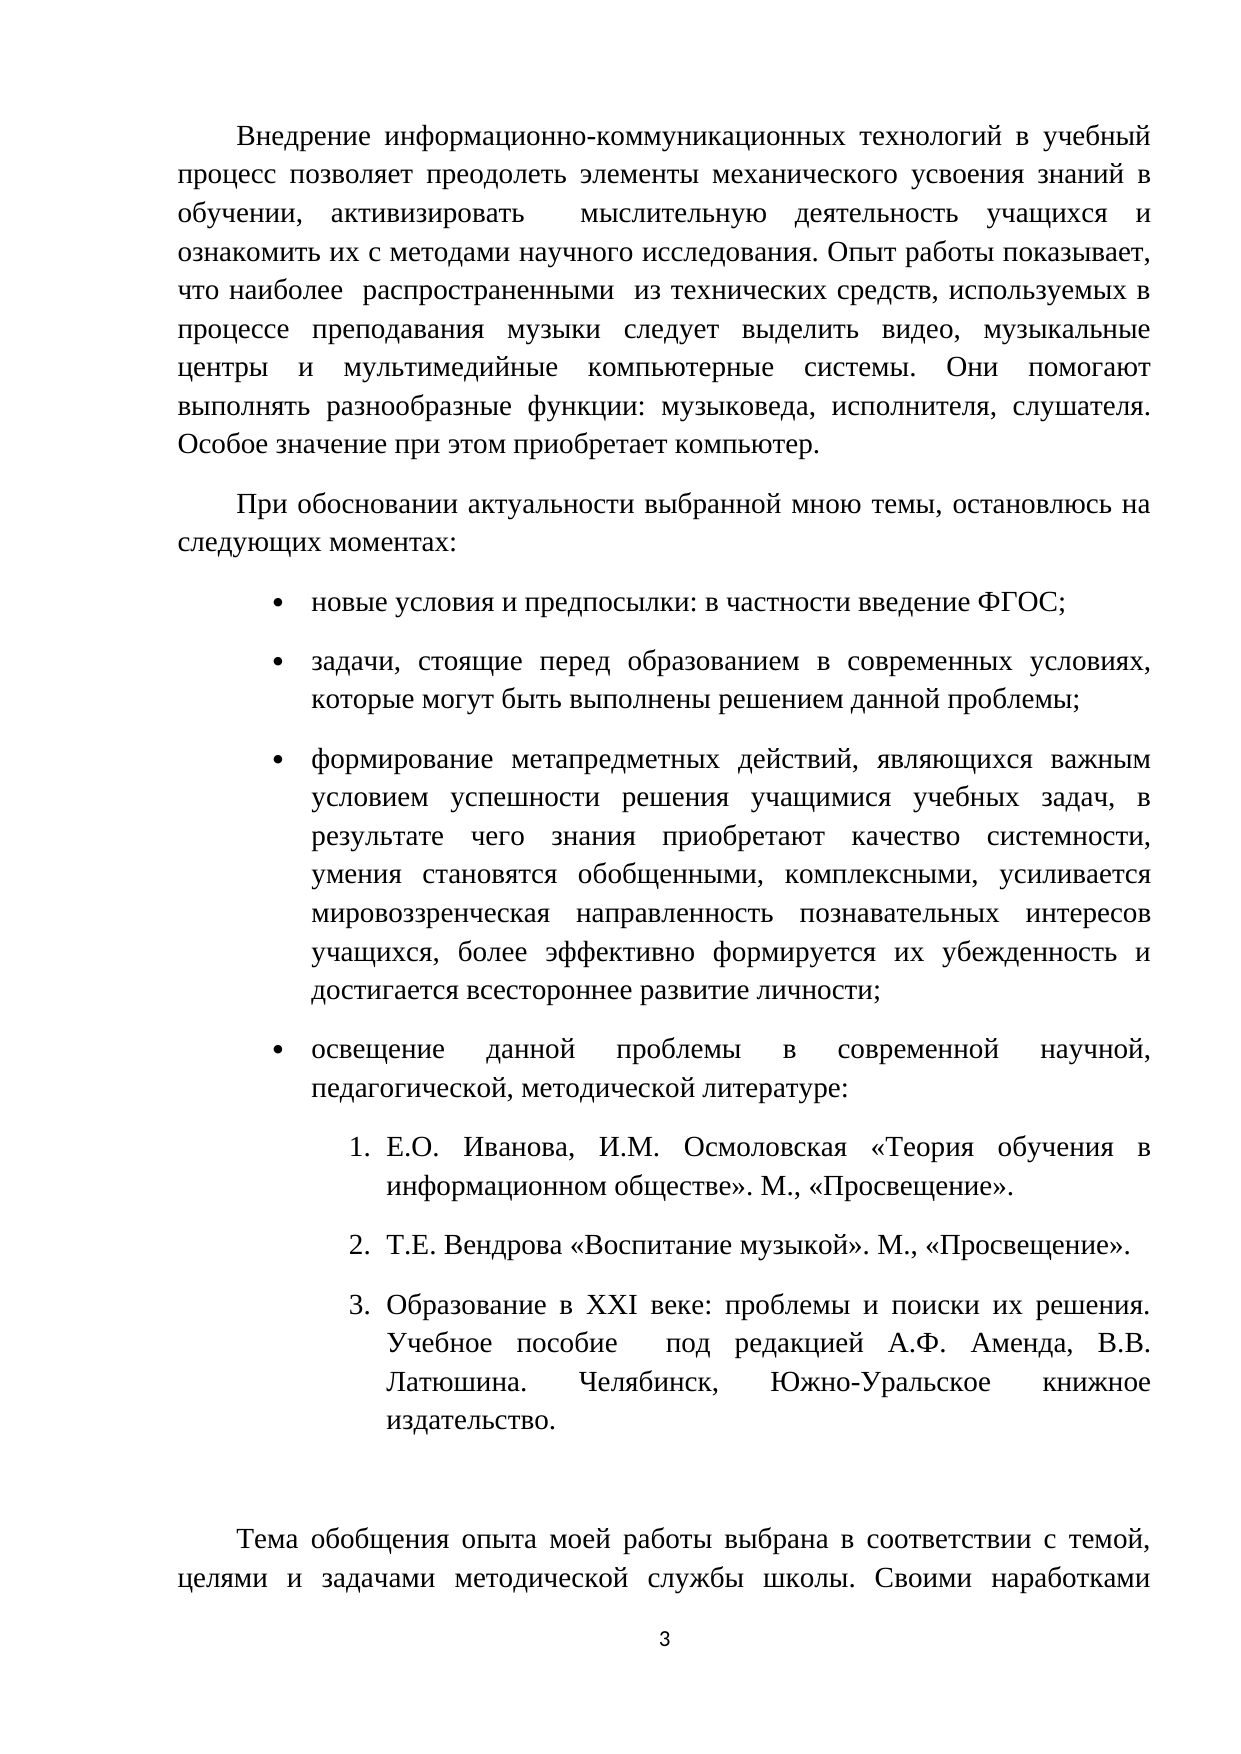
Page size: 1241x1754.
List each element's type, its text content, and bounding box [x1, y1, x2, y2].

text При обосновании актуальности выбранной мною темы, остановлюсь на следующих моментах: [177, 486, 1152, 558]
list Образование в XXI веке: проблемы и поиски их решения. Учебное пособие под редакцией А.Ф. Аменда, В.В. Латюшина. Челябинск, Южно-Уральское книжное издательство. [349, 1287, 1152, 1436]
list освещение данной проблемы в современной научной, педагогической, методической литературе: [274, 1032, 1152, 1104]
list формирование метапредметных действий, являющихся важным условием успешности решения учащимися учебных задач, в результате чего знания приобретают качество системности, умения становятся обобщенными, комплексными, усиливается мировоззренческая направленность познавательных интересов учащихся, более эффективно формируется их убежденность и достигается всестороннее развитие личности; [274, 741, 1152, 1006]
list Е.О. Иванова, И.М. Осмоловская «Теория обучения в информационном обществе». М., «Просвещение». [349, 1129, 1152, 1202]
text Внедрение информационно-коммуникационных технологий в учебный процесс позволяет преодолеть элементы механического усвоения знаний в обучении, активизировать мыслительную деятельность учащихся и ознакомить их с методами научного исследования. Опыт работы показывает, что наиболее распространенными из технических средств, используемых в процессе преподавания музыки следует выделить видео, музыкальные центры и мультимедийные компьютерные системы. Они помогают выполнять разнообразные функции: музыковеда, исполнителя, слушателя. Особое значение при этом приобретает компьютер. [177, 118, 1152, 460]
list новые условия и предпосылки: в частности введение ФГОС; [274, 584, 1152, 617]
list Т.Е. Вендрова «Воспитание музыкой». М., «Просвещение». [349, 1227, 1152, 1261]
list задачи, стоящие перед образованием в современных условиях, которые могут быть выполнены решением данной проблемы; [274, 643, 1152, 715]
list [177, 1521, 1152, 1593]
